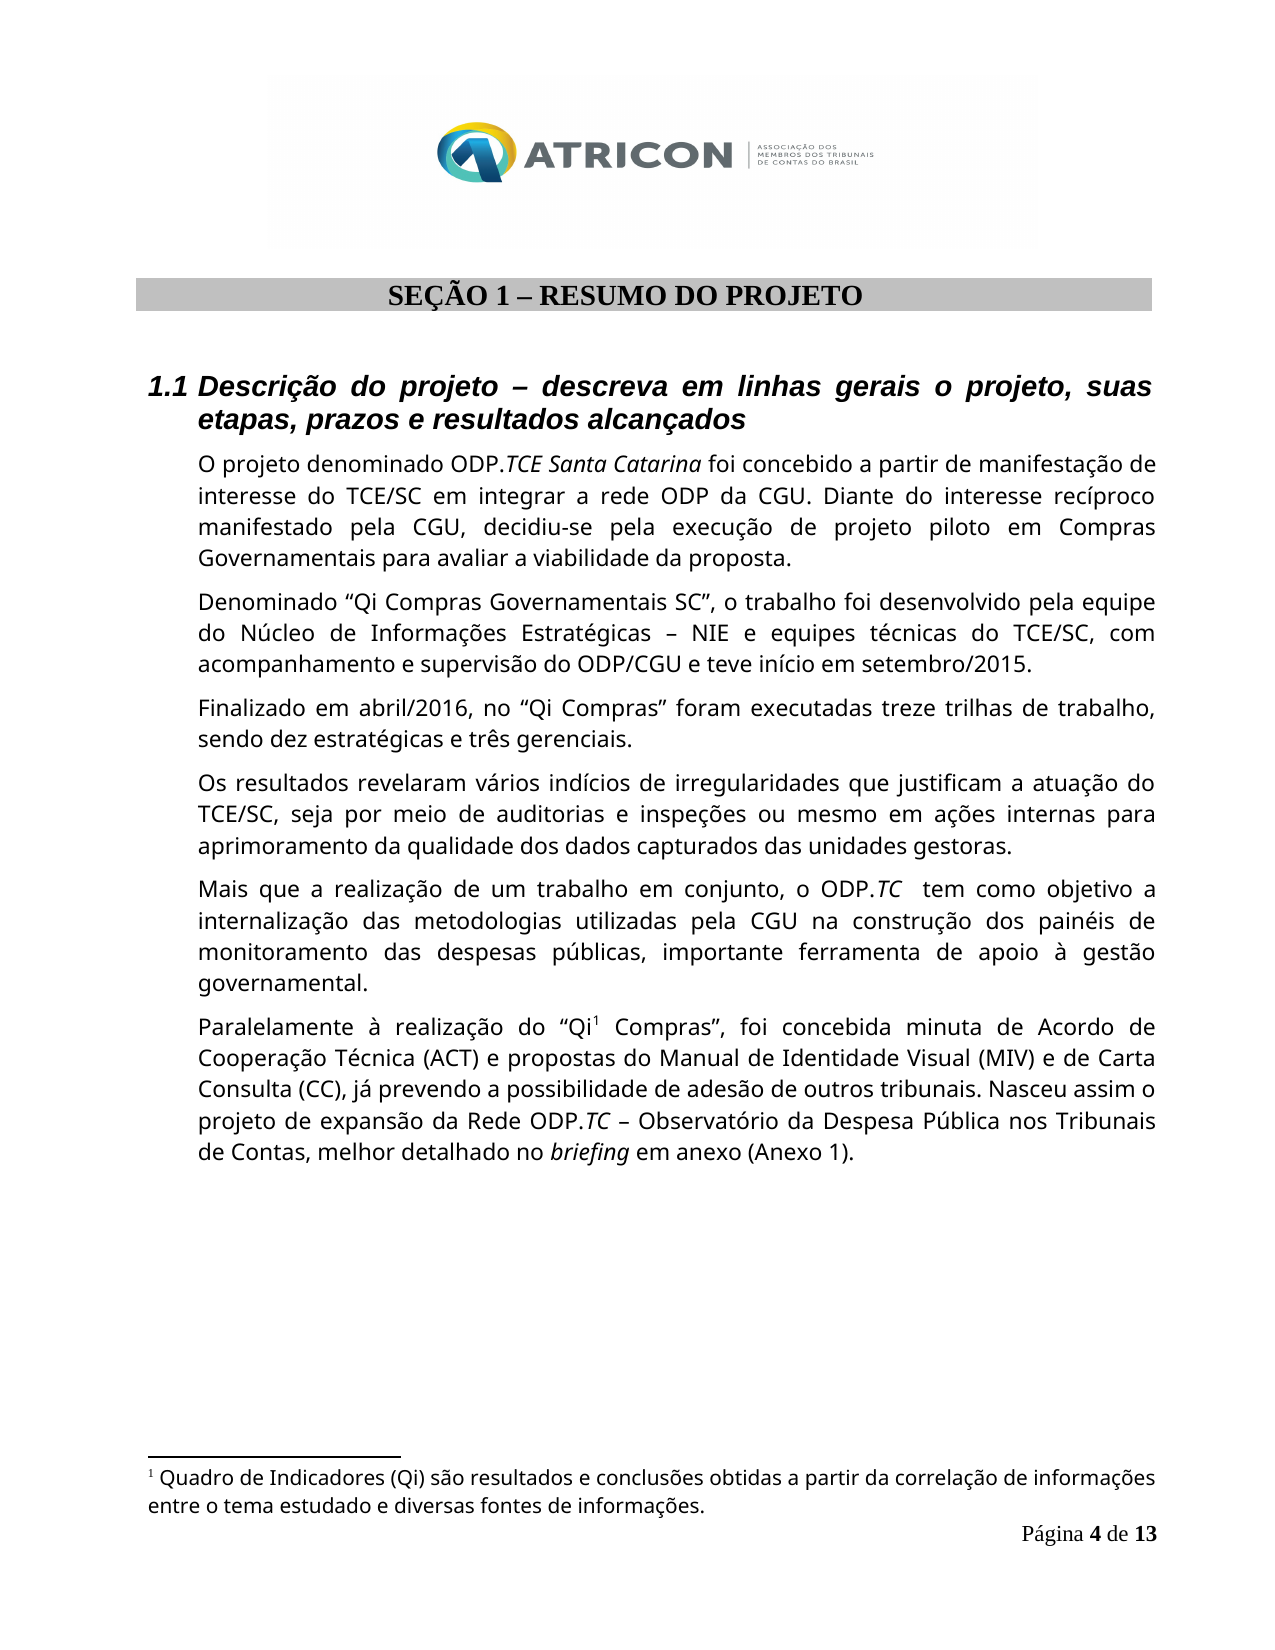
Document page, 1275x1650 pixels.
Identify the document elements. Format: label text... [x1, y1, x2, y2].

text Finalizado em abril/2016, no “Qi Compras” foram executadas treze trilhas de trabalho, sendo dez estratégicas e três gerenciais. [198, 692, 1157, 755]
text Os resultados revelaram vários indícios de irregularidades que justificam a atuação do TCE/SC, seja por meio de auditorias e inspeções ou mesmo em ações internas para aprimoramento da qualidade dos dados capturados das unidades gestoras. [198, 767, 1157, 861]
table_header SEÇÃO 1 – RESUMO DO PROJETO [136, 278, 1152, 311]
text Paralelamente à realização do “Qi Compras”, foi concebida minuta de Acordo de Cooperação Técnica (ACT) e propostas do Manual de Identidade Visual (MIV) e de Carta Consulta (CC), já prevendo a possibilidade de adesão de outros tribunais. Nasceu assim o projeto de expansão da Rede ODP.TC – Observatório da Despesa Pública nos Tribunais de Contas, melhor detalhado no briefing em anexo (Anexo 1). [198, 1011, 1157, 1167]
text Denominado “Qi Compras Governamentais SC”, o trabalho foi desenvolvido pela equipe do Núcleo de Informações Estratégicas – NIE e equipes técnicas do TCE/SC, com acompanhamento e supervisão do ODP/CGU e teve início em setembro/2015. [198, 586, 1157, 680]
text Mais que a realização de um trabalho em conjunto, o ODP.TC tem como objetivo a internalização das metodologias utilizadas pela CGU na construção dos painéis de monitoramento das despesas públicas, importante ferramenta de apoio à gestão governamental. [198, 873, 1157, 998]
picture [267, 75, 1038, 249]
list Descrição do projeto – descreva em linhas gerais o projeto, suas etapas, prazos e resultados alcançados [148, 369, 1157, 436]
text O projeto denominado ODP.TCE Santa Catarina foi concebido a partir de manifestação de interesse do TCE/SC em integrar a rede ODP da CGU. Diante do interesse recíproco manifestado pela CGU, decidiu-se pela execução de projeto piloto em Compras Governamentais para avaliar a viabilidade da proposta. [198, 448, 1157, 573]
